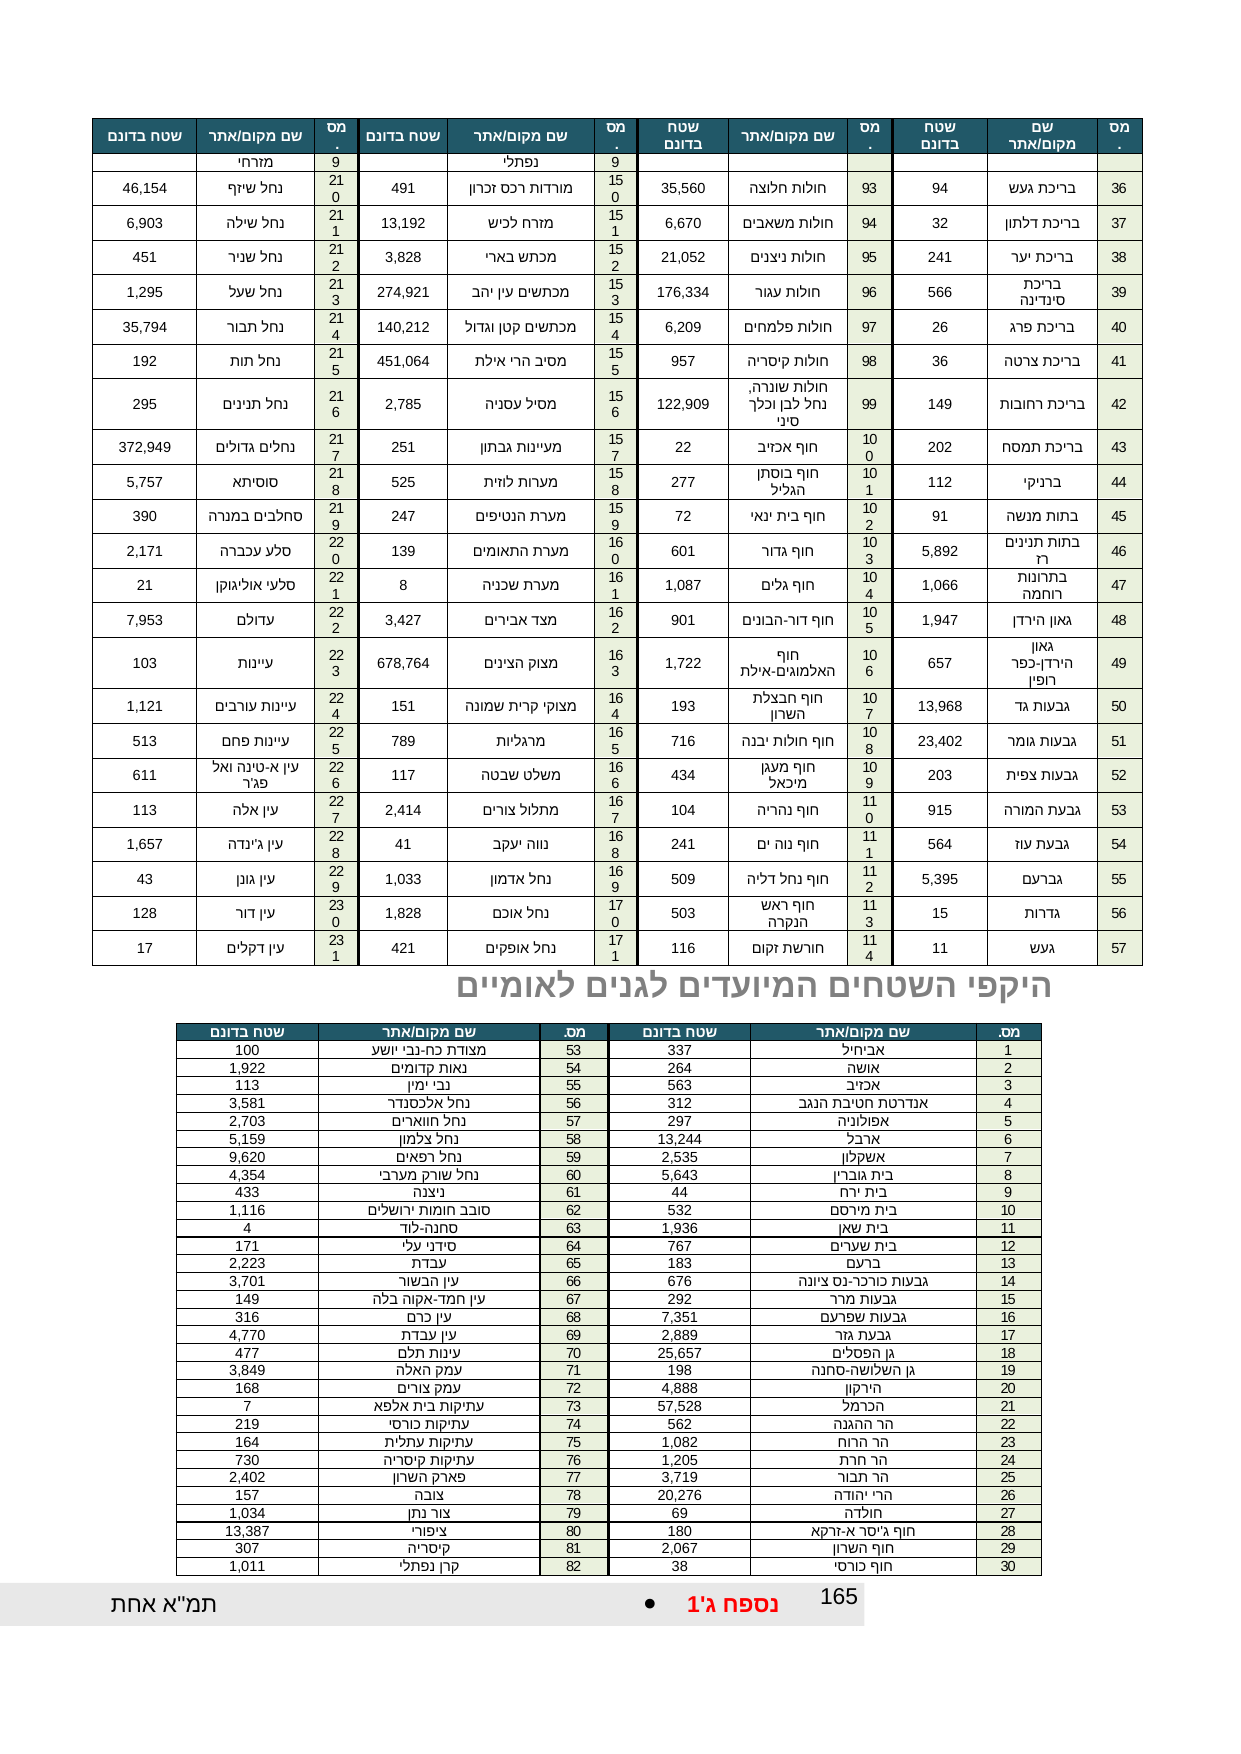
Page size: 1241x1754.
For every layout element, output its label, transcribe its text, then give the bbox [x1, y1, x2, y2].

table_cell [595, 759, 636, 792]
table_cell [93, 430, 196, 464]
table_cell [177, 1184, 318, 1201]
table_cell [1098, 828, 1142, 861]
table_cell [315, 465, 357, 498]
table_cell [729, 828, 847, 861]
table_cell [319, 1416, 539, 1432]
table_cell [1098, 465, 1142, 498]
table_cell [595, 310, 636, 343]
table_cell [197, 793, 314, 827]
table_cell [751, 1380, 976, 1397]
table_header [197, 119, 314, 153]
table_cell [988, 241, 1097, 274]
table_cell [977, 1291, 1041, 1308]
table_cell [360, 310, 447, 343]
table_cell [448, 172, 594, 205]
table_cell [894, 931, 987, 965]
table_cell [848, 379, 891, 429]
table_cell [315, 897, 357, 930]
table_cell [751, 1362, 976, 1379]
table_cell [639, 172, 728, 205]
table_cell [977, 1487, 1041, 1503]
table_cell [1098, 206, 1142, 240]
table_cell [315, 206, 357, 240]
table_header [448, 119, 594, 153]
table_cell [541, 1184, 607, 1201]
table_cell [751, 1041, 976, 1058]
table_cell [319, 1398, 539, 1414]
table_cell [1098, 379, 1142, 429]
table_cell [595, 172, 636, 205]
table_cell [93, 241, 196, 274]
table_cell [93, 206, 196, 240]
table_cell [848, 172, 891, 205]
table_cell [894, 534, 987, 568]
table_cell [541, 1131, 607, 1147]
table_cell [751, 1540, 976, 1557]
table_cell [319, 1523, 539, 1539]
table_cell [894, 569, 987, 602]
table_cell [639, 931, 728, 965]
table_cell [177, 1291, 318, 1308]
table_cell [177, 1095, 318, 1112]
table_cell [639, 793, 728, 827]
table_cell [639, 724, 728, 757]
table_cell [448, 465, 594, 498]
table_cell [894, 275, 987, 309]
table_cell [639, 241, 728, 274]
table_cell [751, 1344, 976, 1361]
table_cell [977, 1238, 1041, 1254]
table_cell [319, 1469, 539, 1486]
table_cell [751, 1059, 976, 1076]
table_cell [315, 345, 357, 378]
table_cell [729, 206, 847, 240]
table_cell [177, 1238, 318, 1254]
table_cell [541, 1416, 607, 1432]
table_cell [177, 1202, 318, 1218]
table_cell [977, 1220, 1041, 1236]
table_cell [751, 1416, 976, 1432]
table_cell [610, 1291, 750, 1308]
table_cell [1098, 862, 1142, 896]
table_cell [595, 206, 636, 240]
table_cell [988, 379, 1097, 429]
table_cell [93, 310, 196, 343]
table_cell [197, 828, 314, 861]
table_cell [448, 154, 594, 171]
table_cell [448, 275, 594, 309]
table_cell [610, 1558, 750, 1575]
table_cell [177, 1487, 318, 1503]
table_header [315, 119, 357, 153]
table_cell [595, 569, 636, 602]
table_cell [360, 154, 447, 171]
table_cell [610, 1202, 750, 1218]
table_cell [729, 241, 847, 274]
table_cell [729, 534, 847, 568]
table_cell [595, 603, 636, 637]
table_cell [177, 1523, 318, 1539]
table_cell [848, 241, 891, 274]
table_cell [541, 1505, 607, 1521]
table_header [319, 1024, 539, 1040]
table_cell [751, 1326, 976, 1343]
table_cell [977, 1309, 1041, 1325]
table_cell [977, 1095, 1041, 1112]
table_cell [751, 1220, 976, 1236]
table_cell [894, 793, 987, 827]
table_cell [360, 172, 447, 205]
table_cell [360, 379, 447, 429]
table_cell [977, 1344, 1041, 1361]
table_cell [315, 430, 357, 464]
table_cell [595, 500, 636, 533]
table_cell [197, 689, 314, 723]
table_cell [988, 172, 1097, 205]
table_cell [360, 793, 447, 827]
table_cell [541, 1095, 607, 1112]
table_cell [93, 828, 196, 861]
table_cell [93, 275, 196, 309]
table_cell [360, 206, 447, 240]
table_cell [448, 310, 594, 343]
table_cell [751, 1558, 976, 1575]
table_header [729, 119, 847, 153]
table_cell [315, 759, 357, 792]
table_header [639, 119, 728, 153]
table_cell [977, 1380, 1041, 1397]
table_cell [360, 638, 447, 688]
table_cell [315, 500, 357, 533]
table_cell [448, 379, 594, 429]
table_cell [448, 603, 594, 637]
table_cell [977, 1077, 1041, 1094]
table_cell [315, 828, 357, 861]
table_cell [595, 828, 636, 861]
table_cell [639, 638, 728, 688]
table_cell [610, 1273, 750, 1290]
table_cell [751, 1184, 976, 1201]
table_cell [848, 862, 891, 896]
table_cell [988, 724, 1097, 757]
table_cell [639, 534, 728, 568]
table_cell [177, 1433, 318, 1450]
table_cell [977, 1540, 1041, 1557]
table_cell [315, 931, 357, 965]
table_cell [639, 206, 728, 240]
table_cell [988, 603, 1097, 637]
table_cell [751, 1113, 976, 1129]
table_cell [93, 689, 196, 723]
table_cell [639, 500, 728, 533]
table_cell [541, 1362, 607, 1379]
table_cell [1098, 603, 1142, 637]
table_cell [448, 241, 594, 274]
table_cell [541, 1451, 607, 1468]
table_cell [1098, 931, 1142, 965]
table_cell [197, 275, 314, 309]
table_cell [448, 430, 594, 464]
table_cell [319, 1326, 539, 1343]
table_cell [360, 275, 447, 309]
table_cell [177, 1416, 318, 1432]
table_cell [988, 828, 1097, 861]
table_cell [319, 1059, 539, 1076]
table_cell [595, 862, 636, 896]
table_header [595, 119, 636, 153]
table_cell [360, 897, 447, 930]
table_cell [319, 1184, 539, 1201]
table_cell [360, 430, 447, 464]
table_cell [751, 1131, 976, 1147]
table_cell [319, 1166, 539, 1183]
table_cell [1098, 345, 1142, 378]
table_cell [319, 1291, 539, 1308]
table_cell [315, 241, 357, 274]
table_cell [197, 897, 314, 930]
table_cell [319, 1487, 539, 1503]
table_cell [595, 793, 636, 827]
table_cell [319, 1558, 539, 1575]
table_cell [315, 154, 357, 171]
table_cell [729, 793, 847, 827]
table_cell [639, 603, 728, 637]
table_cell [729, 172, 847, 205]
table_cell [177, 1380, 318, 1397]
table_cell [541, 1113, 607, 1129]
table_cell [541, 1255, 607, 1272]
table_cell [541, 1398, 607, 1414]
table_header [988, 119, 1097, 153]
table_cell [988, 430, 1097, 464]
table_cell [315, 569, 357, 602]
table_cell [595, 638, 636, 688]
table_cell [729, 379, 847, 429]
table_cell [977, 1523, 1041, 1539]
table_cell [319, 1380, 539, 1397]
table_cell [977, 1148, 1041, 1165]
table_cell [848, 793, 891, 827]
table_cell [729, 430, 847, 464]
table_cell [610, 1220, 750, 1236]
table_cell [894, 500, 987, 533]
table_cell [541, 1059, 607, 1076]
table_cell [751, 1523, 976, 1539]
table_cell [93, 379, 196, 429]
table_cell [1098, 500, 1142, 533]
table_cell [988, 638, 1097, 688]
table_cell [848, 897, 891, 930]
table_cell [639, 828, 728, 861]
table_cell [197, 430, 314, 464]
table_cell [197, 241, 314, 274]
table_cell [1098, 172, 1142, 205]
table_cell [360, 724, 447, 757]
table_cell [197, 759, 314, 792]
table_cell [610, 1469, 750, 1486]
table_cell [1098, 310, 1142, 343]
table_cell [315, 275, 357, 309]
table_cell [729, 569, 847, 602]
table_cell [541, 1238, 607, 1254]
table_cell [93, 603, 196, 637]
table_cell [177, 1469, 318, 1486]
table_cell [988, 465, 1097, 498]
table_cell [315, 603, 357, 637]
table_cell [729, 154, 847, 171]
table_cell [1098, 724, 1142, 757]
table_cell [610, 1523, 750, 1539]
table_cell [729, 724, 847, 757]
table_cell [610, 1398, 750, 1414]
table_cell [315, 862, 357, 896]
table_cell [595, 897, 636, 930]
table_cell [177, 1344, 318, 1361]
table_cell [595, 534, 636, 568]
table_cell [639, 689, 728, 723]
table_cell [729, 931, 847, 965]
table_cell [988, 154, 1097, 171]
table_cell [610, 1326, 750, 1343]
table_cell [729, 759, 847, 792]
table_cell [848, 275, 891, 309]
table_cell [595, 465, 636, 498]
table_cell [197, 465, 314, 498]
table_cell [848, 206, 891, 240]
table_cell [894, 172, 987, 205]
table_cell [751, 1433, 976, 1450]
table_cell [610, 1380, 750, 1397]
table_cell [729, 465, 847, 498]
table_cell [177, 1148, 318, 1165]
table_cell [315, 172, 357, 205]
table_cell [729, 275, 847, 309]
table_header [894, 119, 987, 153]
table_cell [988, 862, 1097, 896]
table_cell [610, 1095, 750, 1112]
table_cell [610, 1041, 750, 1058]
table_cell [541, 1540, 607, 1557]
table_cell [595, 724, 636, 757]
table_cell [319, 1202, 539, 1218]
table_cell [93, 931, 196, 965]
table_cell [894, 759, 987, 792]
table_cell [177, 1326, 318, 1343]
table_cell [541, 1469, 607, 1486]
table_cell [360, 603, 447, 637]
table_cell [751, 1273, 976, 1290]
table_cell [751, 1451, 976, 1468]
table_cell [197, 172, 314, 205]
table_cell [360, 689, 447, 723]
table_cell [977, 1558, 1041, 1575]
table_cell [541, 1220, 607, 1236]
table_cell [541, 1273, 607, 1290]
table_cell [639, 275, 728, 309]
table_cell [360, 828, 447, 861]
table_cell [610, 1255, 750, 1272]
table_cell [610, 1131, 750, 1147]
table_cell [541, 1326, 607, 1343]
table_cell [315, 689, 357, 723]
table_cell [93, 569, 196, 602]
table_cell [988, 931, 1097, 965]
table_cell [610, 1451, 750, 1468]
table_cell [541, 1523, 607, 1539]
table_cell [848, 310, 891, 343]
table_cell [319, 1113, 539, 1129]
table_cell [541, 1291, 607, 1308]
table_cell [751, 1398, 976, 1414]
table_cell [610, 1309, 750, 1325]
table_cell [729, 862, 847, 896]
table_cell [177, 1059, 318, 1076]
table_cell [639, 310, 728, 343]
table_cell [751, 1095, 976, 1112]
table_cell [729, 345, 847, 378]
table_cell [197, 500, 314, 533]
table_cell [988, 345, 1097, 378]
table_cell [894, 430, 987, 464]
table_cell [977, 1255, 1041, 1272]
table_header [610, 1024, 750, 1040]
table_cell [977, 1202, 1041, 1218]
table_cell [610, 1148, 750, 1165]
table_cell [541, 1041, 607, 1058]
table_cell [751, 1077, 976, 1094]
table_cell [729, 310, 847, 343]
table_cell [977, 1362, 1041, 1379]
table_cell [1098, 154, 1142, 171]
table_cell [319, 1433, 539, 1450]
text היקפי השטחים המיועדים לגנים לאומיים [187, 966, 1053, 1004]
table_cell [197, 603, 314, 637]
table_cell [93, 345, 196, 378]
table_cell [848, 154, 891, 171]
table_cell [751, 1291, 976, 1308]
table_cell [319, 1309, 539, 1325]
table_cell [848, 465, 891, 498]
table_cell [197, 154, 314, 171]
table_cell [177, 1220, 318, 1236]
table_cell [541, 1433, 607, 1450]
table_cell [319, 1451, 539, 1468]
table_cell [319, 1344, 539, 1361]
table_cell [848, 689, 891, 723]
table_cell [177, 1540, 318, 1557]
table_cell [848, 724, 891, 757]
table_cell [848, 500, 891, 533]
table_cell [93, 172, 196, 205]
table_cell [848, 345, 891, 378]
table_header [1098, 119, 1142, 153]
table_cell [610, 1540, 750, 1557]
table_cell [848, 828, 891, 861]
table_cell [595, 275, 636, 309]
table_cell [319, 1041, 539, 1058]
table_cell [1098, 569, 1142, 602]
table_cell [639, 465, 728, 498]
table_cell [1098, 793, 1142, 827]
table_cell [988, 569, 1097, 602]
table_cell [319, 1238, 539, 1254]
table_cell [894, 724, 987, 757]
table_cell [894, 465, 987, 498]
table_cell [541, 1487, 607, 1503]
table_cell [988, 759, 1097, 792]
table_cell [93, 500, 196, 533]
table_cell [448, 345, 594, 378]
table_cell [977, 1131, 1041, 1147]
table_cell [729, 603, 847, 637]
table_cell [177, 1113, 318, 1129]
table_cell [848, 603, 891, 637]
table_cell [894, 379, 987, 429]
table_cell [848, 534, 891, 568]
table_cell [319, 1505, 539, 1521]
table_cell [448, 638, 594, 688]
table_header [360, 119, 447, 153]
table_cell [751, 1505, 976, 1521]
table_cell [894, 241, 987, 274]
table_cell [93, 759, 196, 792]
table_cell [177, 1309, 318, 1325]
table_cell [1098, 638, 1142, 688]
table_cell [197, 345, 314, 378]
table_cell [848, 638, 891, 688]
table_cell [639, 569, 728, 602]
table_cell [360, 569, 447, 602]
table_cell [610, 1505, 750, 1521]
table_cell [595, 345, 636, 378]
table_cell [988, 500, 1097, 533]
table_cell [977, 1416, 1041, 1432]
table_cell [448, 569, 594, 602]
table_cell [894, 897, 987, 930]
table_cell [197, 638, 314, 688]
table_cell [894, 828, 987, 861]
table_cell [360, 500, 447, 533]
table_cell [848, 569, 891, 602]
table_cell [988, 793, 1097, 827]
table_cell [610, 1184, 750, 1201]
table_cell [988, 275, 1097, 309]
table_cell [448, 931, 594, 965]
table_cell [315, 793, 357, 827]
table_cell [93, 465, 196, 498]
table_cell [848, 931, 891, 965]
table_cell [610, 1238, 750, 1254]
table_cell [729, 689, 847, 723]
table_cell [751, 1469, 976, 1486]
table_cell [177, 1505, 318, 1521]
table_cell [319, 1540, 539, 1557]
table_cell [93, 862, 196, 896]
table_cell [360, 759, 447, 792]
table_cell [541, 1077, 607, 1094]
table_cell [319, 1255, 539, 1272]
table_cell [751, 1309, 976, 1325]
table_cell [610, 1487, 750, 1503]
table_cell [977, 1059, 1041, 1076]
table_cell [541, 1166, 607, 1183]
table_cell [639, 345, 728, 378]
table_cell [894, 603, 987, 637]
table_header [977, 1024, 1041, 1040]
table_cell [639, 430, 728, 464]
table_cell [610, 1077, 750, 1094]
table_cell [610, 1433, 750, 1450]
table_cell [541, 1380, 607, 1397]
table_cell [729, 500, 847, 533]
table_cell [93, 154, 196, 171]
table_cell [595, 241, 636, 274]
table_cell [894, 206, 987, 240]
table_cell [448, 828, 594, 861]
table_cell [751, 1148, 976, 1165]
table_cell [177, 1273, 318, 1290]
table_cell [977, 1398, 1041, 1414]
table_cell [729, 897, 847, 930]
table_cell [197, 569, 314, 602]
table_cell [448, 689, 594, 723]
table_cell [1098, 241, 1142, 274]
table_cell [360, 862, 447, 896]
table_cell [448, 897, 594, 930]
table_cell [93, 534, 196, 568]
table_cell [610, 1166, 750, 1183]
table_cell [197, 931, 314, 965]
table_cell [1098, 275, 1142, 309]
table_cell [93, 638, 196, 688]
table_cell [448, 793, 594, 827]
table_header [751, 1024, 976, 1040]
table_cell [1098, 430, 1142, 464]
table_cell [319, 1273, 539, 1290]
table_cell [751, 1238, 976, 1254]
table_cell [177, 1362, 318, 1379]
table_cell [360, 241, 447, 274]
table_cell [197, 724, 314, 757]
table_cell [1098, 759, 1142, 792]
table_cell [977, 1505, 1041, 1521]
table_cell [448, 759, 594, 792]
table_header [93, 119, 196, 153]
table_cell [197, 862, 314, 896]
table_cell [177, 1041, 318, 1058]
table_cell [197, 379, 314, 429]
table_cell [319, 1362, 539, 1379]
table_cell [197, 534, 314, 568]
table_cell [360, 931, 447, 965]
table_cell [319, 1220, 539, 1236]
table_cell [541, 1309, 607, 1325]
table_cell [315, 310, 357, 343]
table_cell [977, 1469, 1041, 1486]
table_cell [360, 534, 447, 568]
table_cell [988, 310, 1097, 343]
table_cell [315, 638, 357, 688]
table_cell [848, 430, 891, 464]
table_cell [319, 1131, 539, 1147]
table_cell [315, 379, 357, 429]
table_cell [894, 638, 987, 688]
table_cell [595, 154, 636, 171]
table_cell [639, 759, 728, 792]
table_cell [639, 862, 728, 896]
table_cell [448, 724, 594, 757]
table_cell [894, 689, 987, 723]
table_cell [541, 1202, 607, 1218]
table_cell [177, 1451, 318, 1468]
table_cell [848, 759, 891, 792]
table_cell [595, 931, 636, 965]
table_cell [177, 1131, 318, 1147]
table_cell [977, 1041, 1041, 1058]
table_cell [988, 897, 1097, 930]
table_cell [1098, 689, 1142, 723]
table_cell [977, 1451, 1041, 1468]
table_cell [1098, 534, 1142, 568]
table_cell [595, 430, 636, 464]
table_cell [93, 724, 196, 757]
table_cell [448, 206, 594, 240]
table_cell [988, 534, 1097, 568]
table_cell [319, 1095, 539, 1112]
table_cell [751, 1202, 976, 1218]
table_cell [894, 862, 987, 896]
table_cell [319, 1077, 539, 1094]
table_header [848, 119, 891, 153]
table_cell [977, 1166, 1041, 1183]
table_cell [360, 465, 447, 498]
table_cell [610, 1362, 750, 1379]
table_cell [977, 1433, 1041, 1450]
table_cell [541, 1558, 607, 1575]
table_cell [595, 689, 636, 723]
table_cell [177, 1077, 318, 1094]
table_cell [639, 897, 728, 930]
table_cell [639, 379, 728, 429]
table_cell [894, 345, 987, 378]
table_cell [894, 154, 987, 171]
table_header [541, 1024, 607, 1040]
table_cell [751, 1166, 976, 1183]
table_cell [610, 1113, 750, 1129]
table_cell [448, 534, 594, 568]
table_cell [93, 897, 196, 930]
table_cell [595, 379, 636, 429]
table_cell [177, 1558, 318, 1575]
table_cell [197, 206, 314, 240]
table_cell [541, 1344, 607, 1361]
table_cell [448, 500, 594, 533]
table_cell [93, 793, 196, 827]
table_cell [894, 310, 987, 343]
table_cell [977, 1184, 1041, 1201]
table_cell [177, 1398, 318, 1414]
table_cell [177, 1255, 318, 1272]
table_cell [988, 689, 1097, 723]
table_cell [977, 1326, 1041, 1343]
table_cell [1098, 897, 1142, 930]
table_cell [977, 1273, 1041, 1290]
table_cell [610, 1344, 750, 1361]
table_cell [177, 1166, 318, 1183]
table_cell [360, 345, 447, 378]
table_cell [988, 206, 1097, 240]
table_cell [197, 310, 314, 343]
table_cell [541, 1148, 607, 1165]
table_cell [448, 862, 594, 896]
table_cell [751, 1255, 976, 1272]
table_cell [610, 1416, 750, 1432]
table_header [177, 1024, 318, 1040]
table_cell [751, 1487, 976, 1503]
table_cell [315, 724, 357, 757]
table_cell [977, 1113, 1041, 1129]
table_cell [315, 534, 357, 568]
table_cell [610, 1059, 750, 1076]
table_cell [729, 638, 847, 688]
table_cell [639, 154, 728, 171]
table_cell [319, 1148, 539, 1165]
